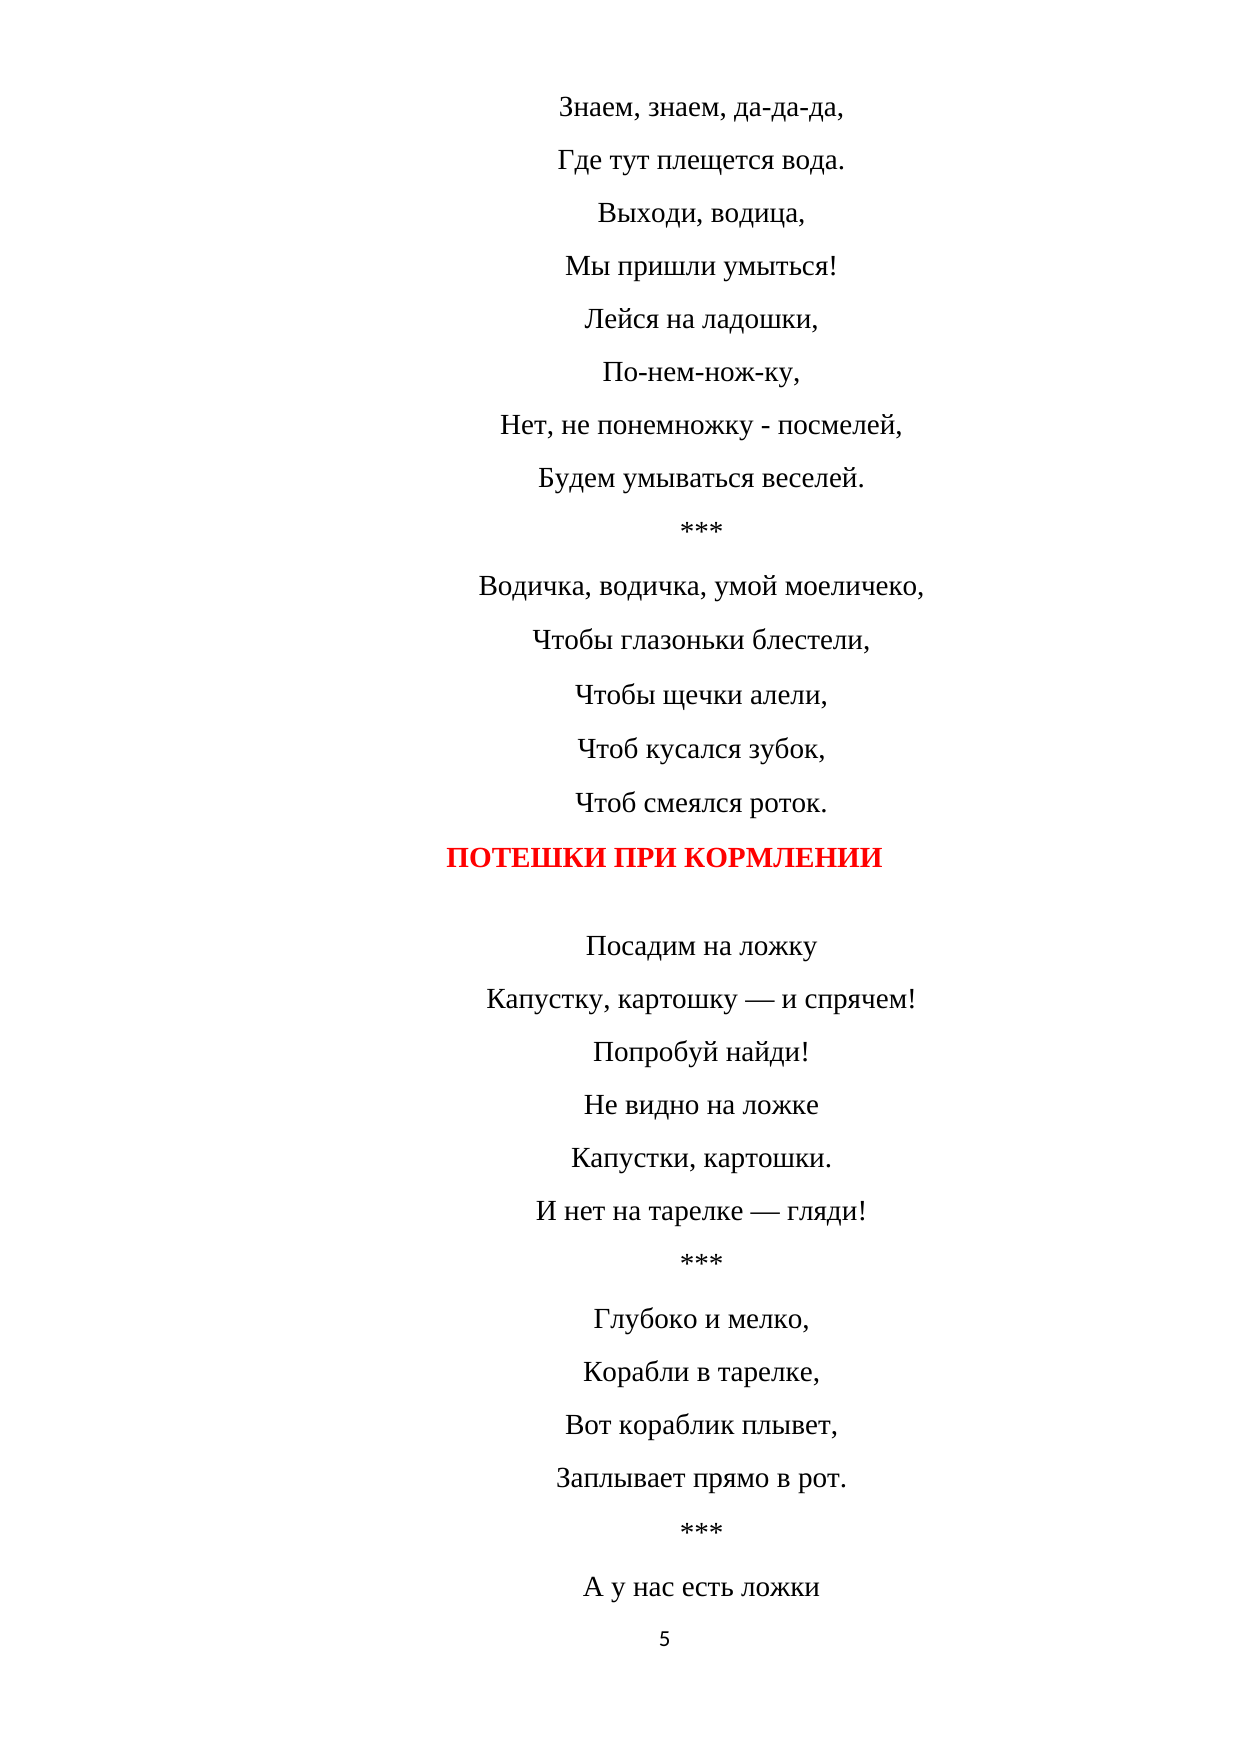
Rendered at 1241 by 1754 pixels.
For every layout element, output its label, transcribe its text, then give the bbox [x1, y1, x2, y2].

text *** [177, 1247, 1152, 1280]
text *** [177, 1515, 1152, 1548]
text Лейся на ладошки, [177, 301, 1152, 335]
text Вот кораблик плывет, [177, 1407, 1152, 1441]
text Чтоб смеялся роток. [177, 786, 1152, 819]
text Чтобы глазоньки блестели, [177, 622, 1152, 656]
text Посадим на ложку [177, 928, 1152, 961]
text Попробуй найди! [177, 1034, 1152, 1068]
text Выходи, водица, [177, 195, 1152, 228]
text Водичка, водичка, умой моеличеко, [177, 568, 1152, 602]
text А у нас есть ложки [177, 1569, 1152, 1603]
text Капустку, картошку — и спрячем! [177, 981, 1152, 1014]
text Знаем, знаем, да-да-да, [177, 89, 1152, 122]
text И нет на тарелке — гляди! [177, 1193, 1152, 1227]
text Чтобы щечки алели, [177, 677, 1152, 710]
text Нет, не понемножку - посмелей, [177, 407, 1152, 441]
text Заплывает прямо в рот. [177, 1460, 1152, 1494]
text Будем умываться веселей. [177, 461, 1152, 494]
text Чтоб кусался зубок, [177, 731, 1152, 765]
text Мы пришли умыться! [177, 248, 1152, 282]
text *** [177, 514, 1152, 547]
text Глубоко и мелко, [177, 1301, 1152, 1334]
text Корабли в тарелке, [177, 1354, 1152, 1388]
text Не видно на ложке [177, 1087, 1152, 1121]
text По-нем-нож-ку, [177, 354, 1152, 388]
text ПОТЕШКИ ПРИ КОРМЛЕНИИ [177, 840, 1152, 873]
text Капустки, картошки. [177, 1140, 1152, 1174]
text Где тут плещется вода. [177, 142, 1152, 175]
